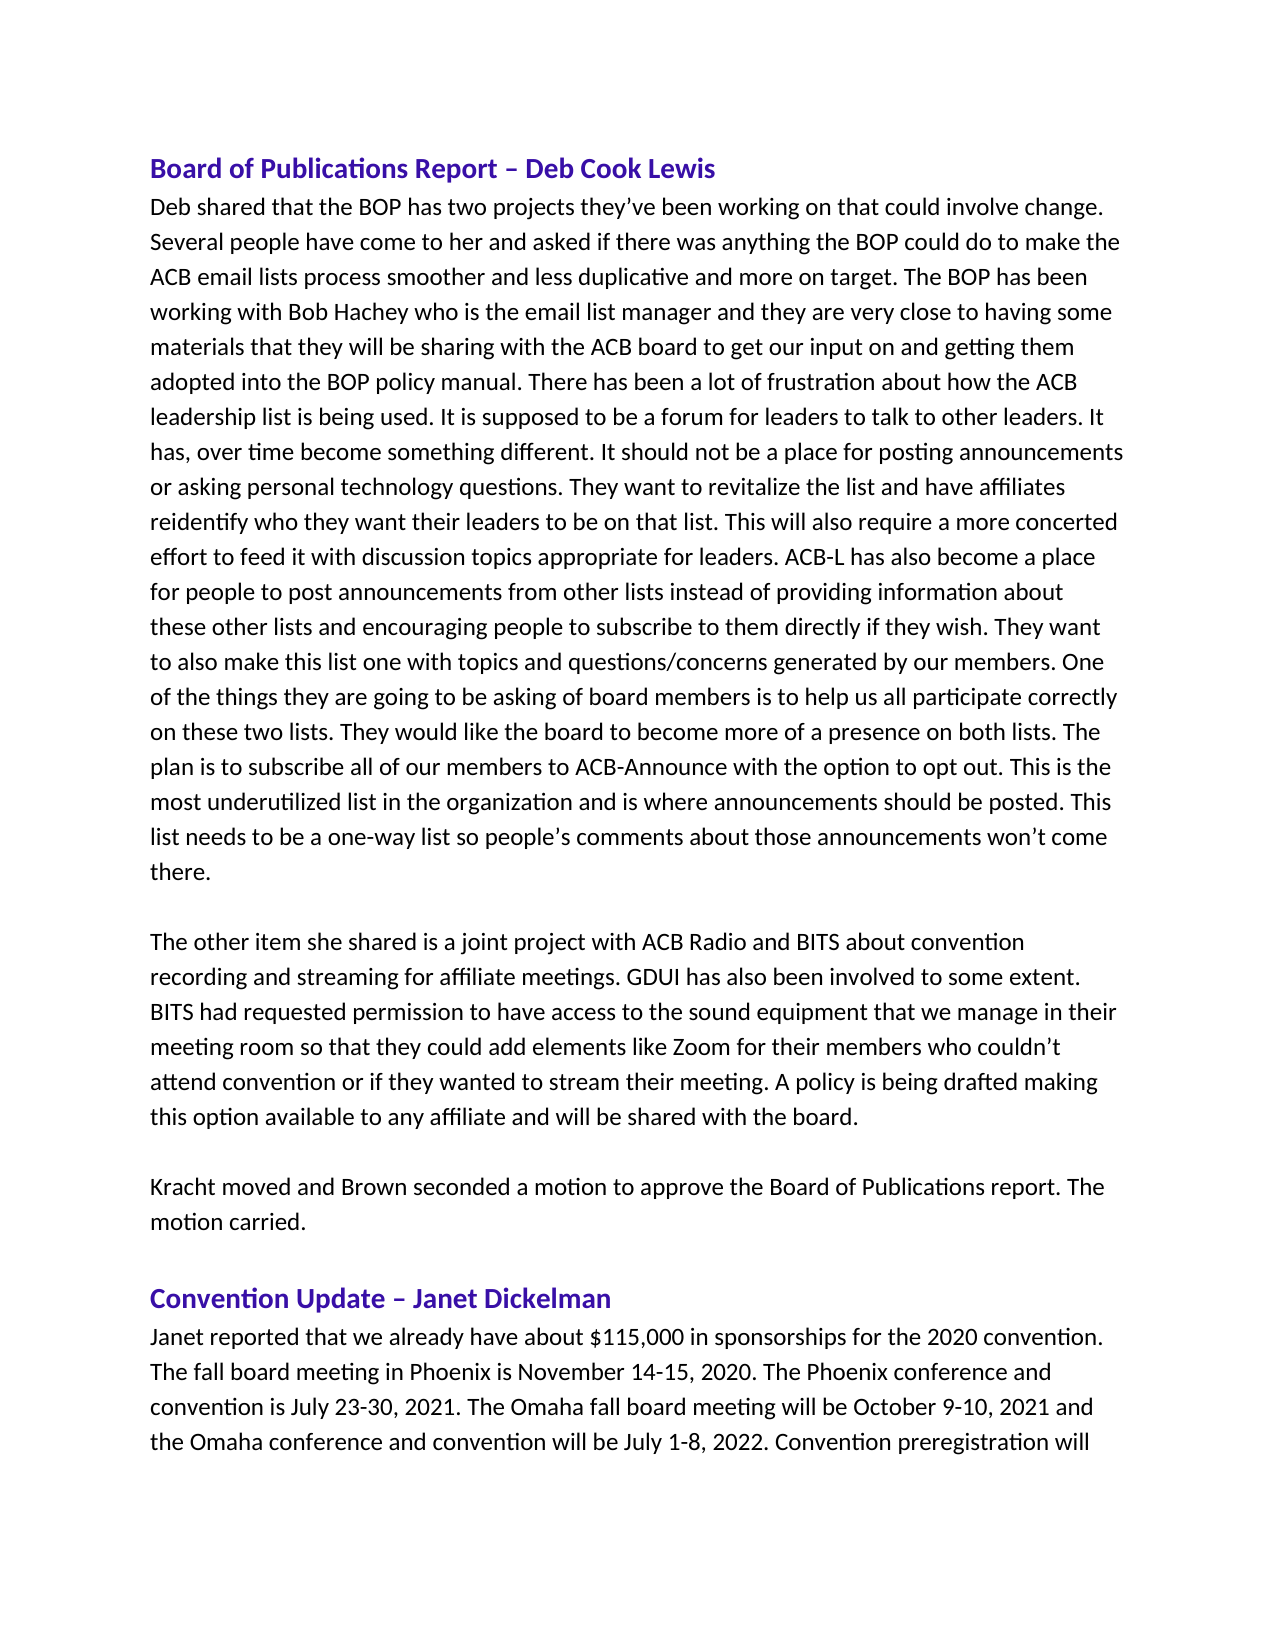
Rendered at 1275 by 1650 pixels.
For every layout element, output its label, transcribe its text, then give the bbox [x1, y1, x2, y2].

subtitle Convention Update – Janet Dickelman [150, 1280, 1125, 1316]
subtitle Board of Publications Report – Deb Cook Lewis [150, 150, 1125, 186]
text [150, 1321, 1125, 1457]
text Deb shared that the BOP has two projects they’ve been working on that could involve change. Several people have come to her and asked if there was anything the BOP could do to make the ACB email lists process smoother and less duplicative and more on target. The BOP has been working with Bob Hachey who is the email list manager and they are very close to having some materials that they will be sharing with the ACB board to get our input on and getting them adopted into the BOP policy manual. There has been a lot of frustration about how the ACB leadership list is being used. It is supposed to be a forum for leaders to talk to other leaders. It has, over time become something different. It should not be a place for posting announcements or asking personal technology questions. They want to revitalize the list and have affiliates reidentify who they want their leaders to be on that list. This will also require a more concerted effort to feed it with discussion topics appropriate for leaders. ACB-L has also become a place for people to post announcements from other lists instead of providing information about these other lists and encouraging people to subscribe to them directly if they wish. They want to also make this list one with topics and questions/concerns generated by our members. One of the things they are going to be asking of board members is to help us all participate correctly on these two lists. They would like the board to become more of a presence on both lists. The plan is to subscribe all of our members to ACB-Announce with the option to opt out. This is the most underutilized list in the organization and is where announcements should be posted. This list needs to be a one-way list so people’s comments about those announcements won’t come there. [150, 191, 1125, 886]
text Kracht moved and Brown seconded a motion to approve the Board of Publications report. The motion carried. [150, 1171, 1125, 1236]
text The other item she shared is a joint project with ACB Radio and BITS about convention recording and streaming for affiliate meetings. GDUI has also been involved to some extent. BITS had requested permission to have access to the sound equipment that we manage in their meeting room so that they could add elements like Zoom for their members who couldn’t attend convention or if they wanted to stream their meeting. A policy is being drafted making this option available to any affiliate and will be shared with the board. [150, 926, 1125, 1131]
